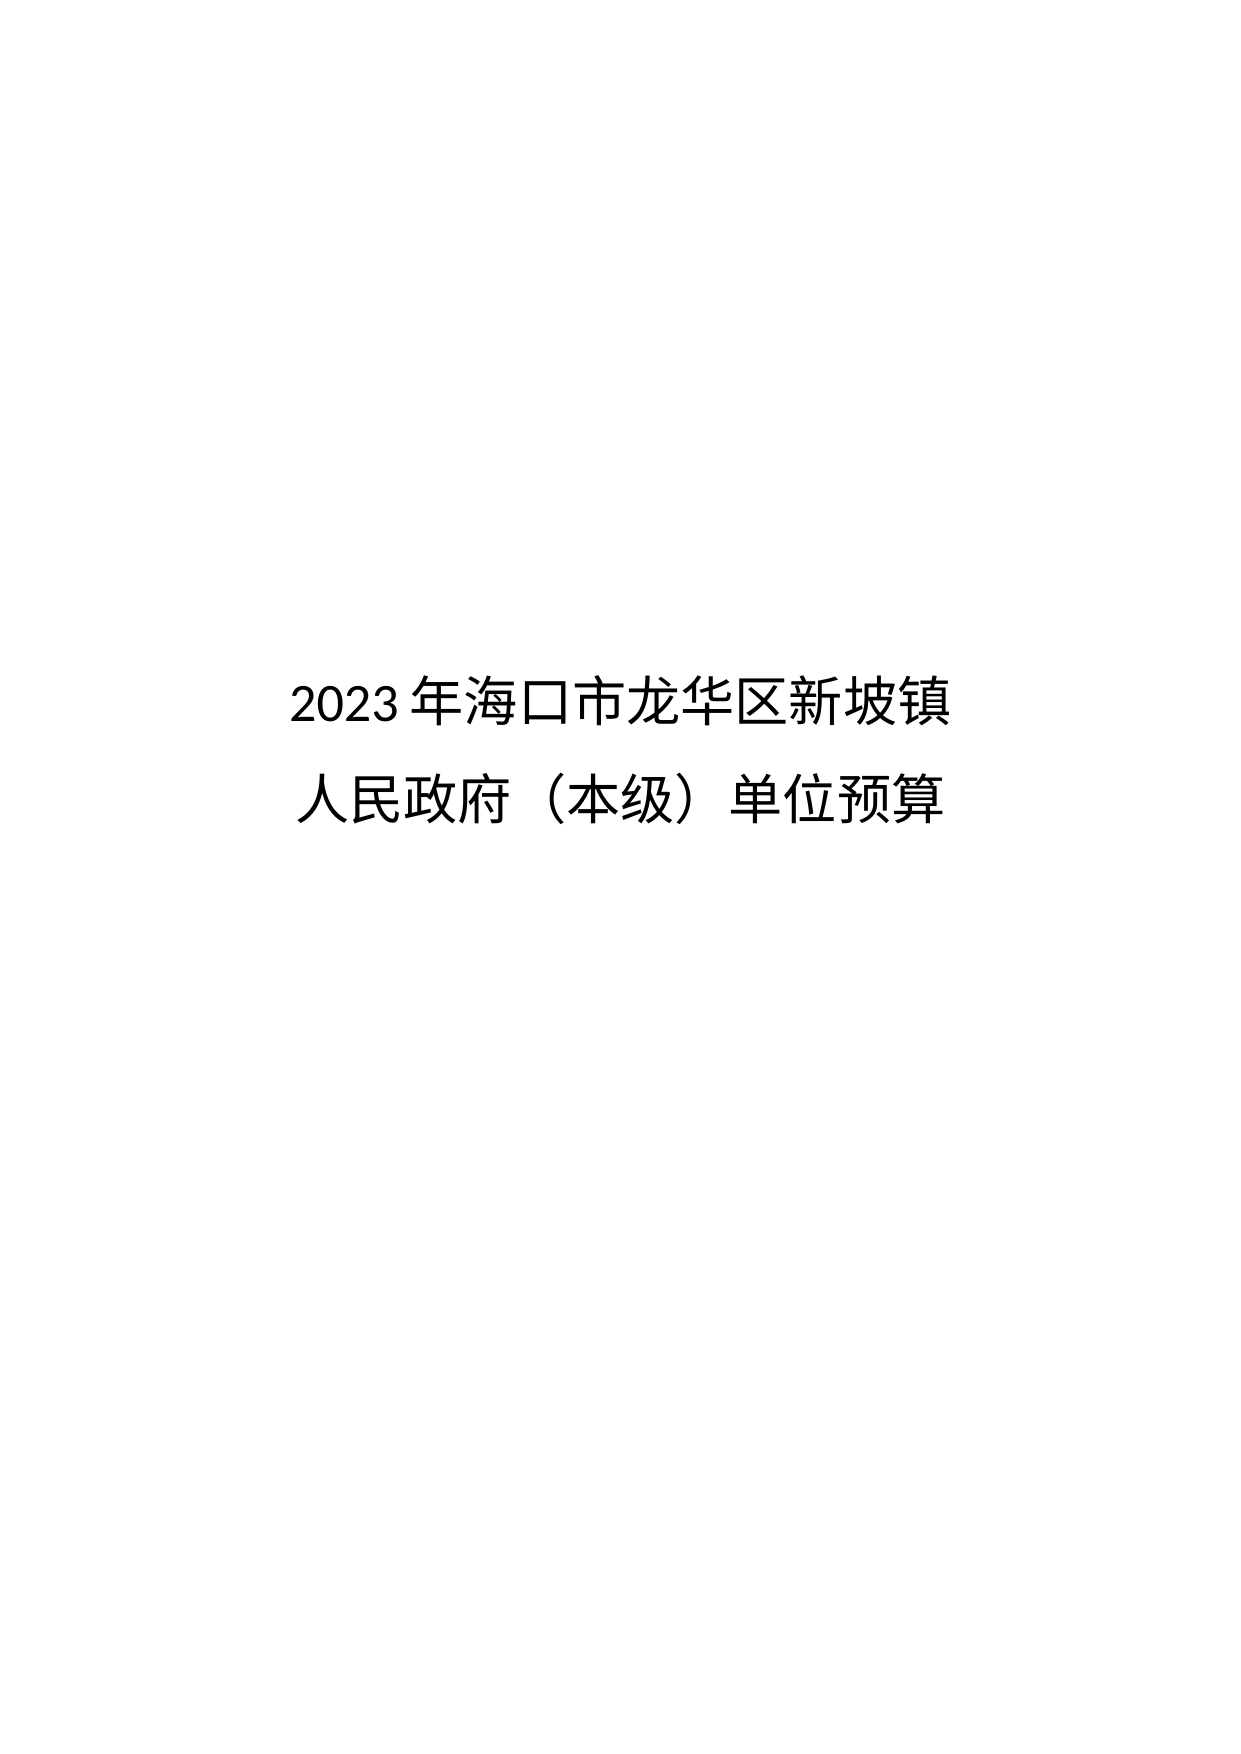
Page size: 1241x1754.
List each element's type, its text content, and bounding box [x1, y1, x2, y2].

text 人民政府（本级）单位预算 [187, 747, 1053, 844]
text 2023年海口市龙华区新坡镇 [187, 649, 1053, 747]
